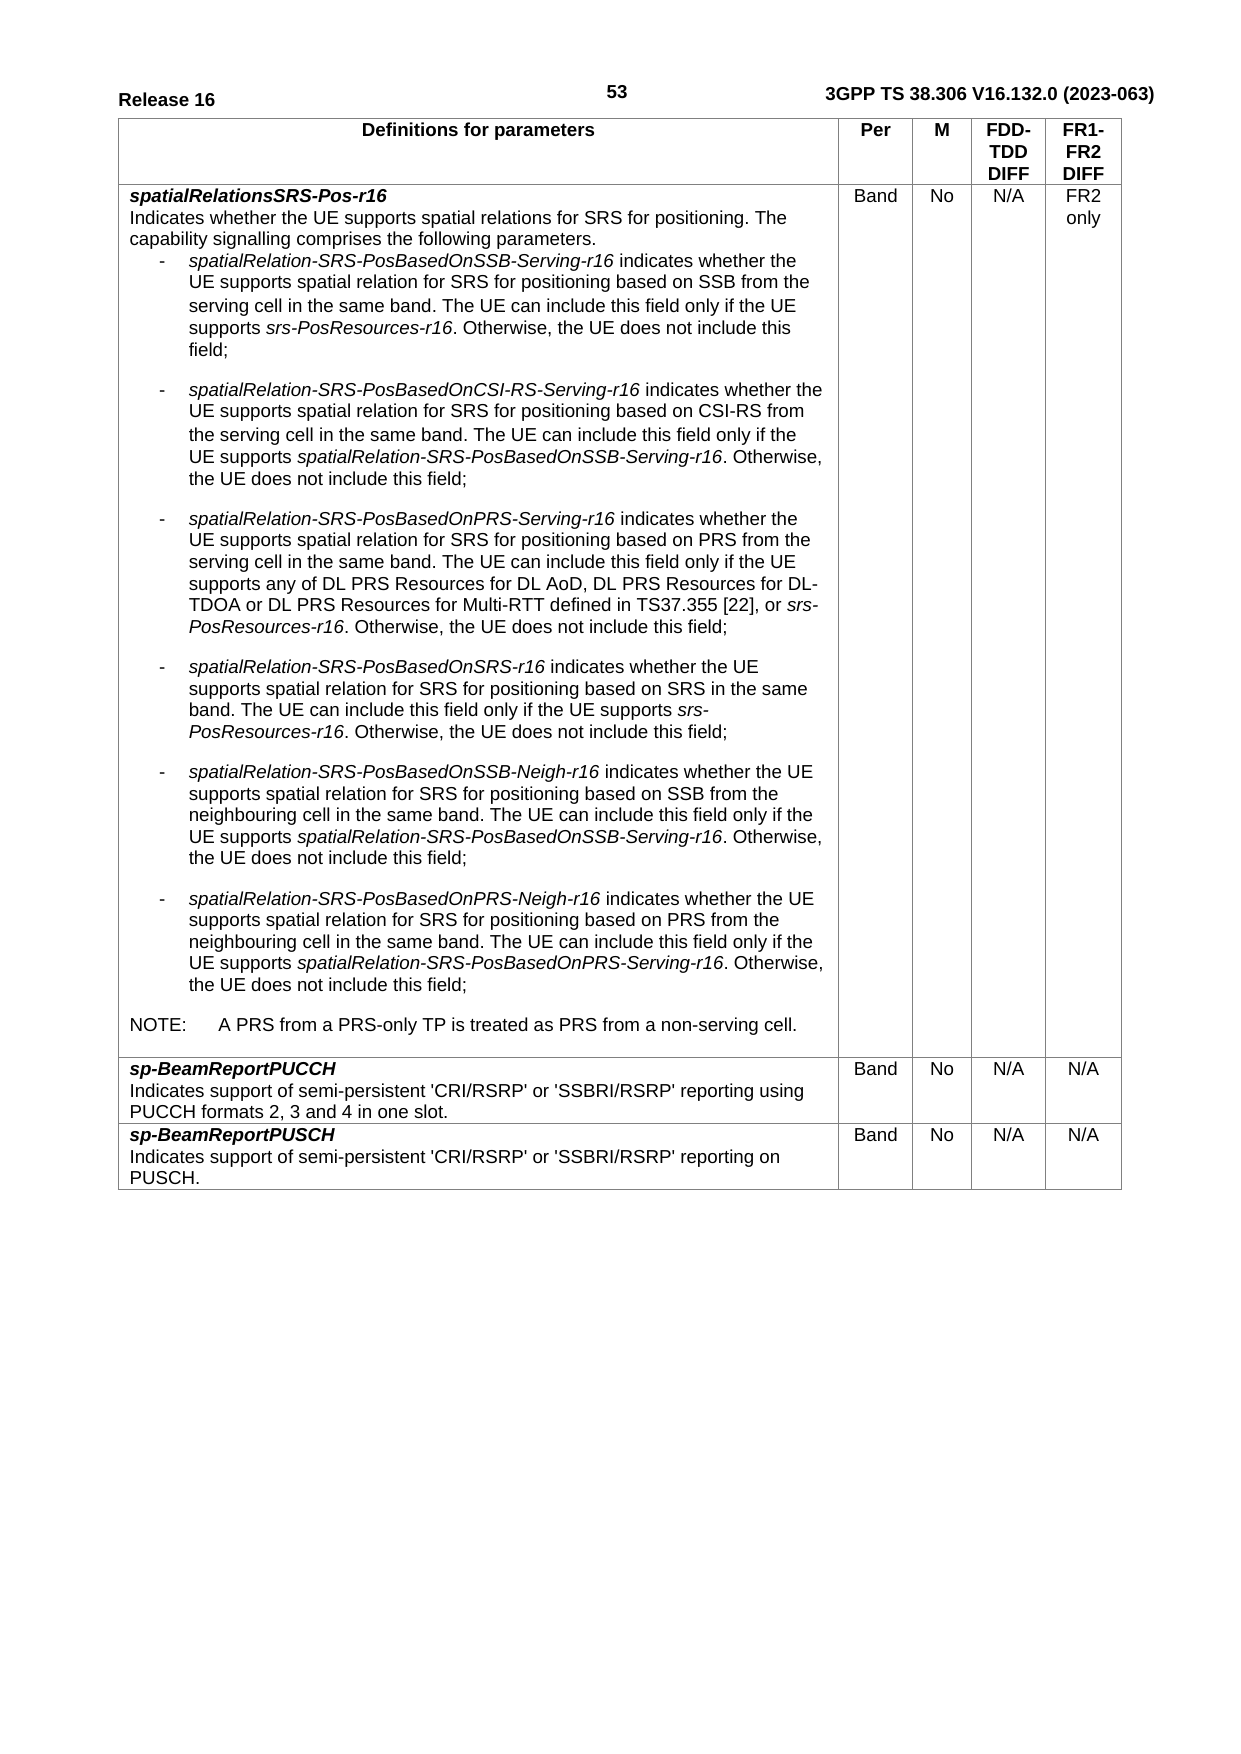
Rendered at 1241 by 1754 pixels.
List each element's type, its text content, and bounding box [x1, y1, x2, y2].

table_cell N/A [972, 1124, 1045, 1188]
table_header M [913, 119, 971, 184]
table_header FDD-TDD DIFF [972, 119, 1045, 184]
table_header Definitions for parameters [119, 119, 838, 184]
table_header Per [839, 119, 912, 184]
table_cell spatialRelationsSRS-Pos-r16 Indicates whether the UE supports spatial relations for SRS for positioning. The capability signalling comprises the following parameters. - spatialRelation-SRS-PosBasedOnSSB-Serving-r16 indicates whether the UE supports spatial relation for SRS for positioning based on SSB from the serving cell in the same band. The UE can include this field only if the UE supports srs-PosResources-r16. Otherwise, the UE does not include this field; - spatialRelation-SRS-PosBasedOnCSI-RS-Serving-r16 indicates whether the UE supports spatial relation for SRS for positioning based on CSI-RS from the serving cell in the same band. The UE can include this field only if the UE supports spatialRelation-SRS-PosBasedOnSSB-Serving-r16. Otherwise, the UE does not include this field; - spatialRelation-SRS-PosBasedOnPRS-Serving-r16 indicates whether the UE supports spatial relation for SRS for positioning based on PRS from the serving cell in the same band. The UE can include this field only if the UE supports any of DL PRS Resources for DL AoD, DL PRS Resources for DL-TDOA or DL PRS Resources for Multi-RTT defined in TS37.355 [22], or srs-PosResources-r16. Otherwise, the UE does not include this field; - spatialRelation-SRS-PosBasedOnSRS-r16 indicates whether the UE supports spatial relation for SRS for positioning based on SRS in the same band. The UE can include this field only if the UE supports srs-PosResources-r16. Otherwise, the UE does not include this field; - spatialRelation-SRS-PosBasedOnSSB-Neigh-r16 indicates whether the UE supports spatial relation for SRS for positioning based on SSB from the neighbouring cell in the same band. The UE can include this field only if the UE supports spatialRelation-SRS-PosBasedOnSSB-Serving-r16. Otherwise, the UE does not include this field; - spatialRelation-SRS-PosBasedOnPRS-Neigh-r16 indicates whether the UE supports spatial relation for SRS for positioning based on PRS from the neighbouring cell in the same band. The UE can include this field only if the UE supports spatialRelation-SRS-PosBasedOnPRS-Serving-r16. Otherwise, the UE does not include this field; NOTE: A PRS from a PRS-only TP is treated as PRS from a non-serving cell. [119, 185, 838, 1057]
table_cell sp-BeamReportPUCCH Indicates support of semi-persistent 'CRI/RSRP' or 'SSBRI/RSRP' reporting using PUCCH formats 2, 3 and 4 in one slot. [119, 1058, 838, 1123]
table_cell N/A [1046, 1124, 1121, 1188]
table_cell No [913, 185, 971, 1057]
table_cell N/A [972, 185, 1045, 1057]
table_cell N/A [972, 1058, 1045, 1123]
table_header FR1-FR2 DIFF [1046, 119, 1121, 184]
table_cell N/A [1046, 1058, 1121, 1123]
table_cell No [913, 1058, 971, 1123]
table_cell FR2 only [1046, 185, 1121, 1057]
table_cell Band [839, 1058, 912, 1123]
table_cell sp-BeamReportPUSCH Indicates support of semi-persistent 'CRI/RSRP' or 'SSBRI/RSRP' reporting on PUSCH. [119, 1124, 838, 1188]
table_cell Band [839, 1124, 912, 1188]
table_cell No [913, 1124, 971, 1188]
table_cell Band [839, 185, 912, 1057]
